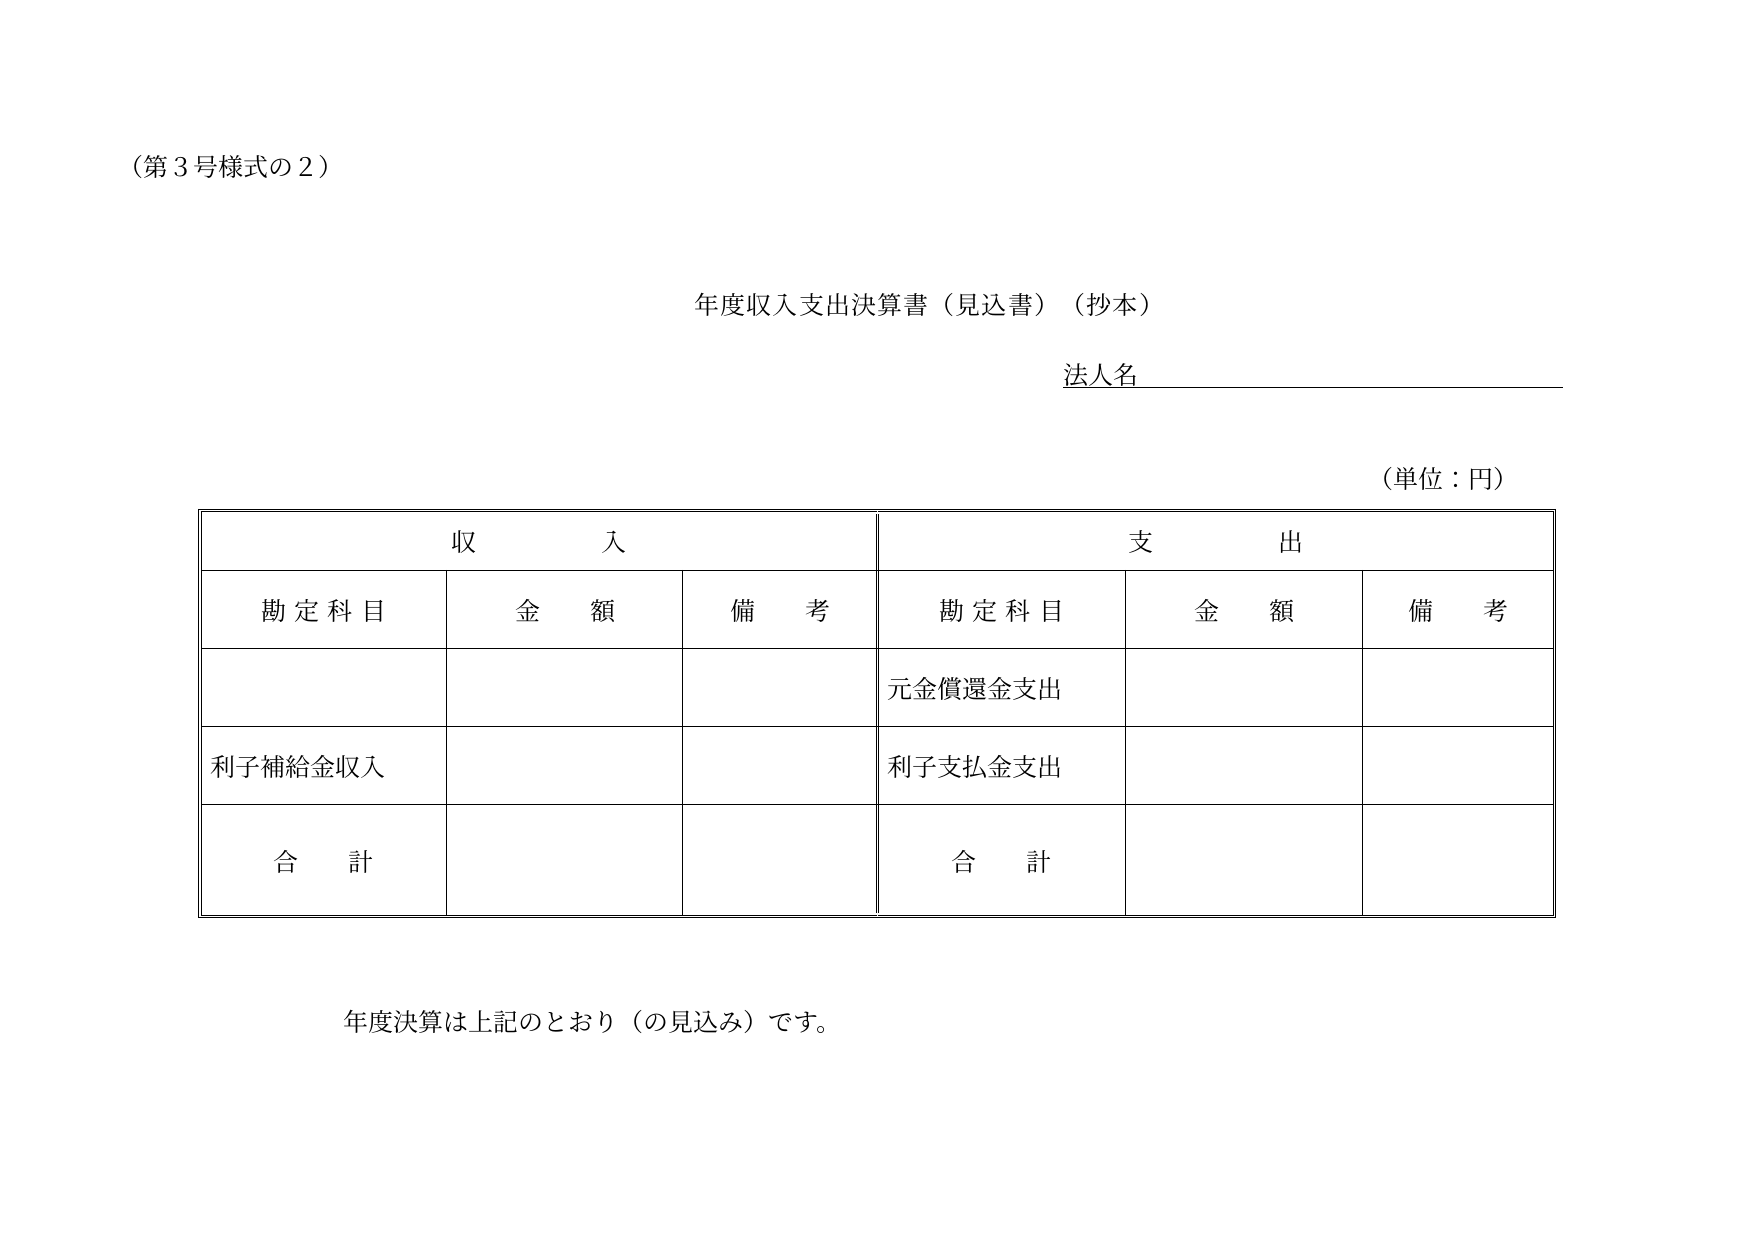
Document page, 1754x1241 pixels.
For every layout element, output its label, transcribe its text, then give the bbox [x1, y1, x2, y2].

table_header 支 出 [877, 512, 1553, 570]
text 年度収入支出決算書（見込書）（抄本） [118, 286, 1636, 322]
table_cell 備 考 [683, 571, 876, 648]
table_cell [202, 649, 446, 726]
table_cell [683, 805, 877, 915]
text 法人名 [118, 356, 1636, 392]
table_cell [1126, 727, 1362, 804]
table_cell 金額 [1126, 571, 1362, 648]
table_cell 金額 [447, 571, 682, 648]
table_cell 備 考 [1363, 571, 1553, 648]
table_cell [1126, 805, 1362, 915]
table_cell 利子補給金収入 [202, 727, 446, 804]
table_cell [1363, 727, 1553, 804]
table_cell 勘定科目 [879, 571, 1125, 648]
table_cell [1363, 805, 1553, 915]
table_cell [447, 649, 682, 726]
table_cell 合 計 [877, 805, 1125, 915]
text （第３号様式の２） [118, 148, 1636, 184]
table_cell 利子支払金支出 [879, 727, 1125, 804]
table_header 収 入 [202, 512, 877, 570]
text 年度決算は上記のとおり（の見込み）です。 [118, 1002, 1636, 1038]
table_cell 合 計 [202, 805, 446, 915]
table_cell 元金償還金支出 [879, 649, 1125, 726]
table_cell [1363, 649, 1553, 726]
table_cell [447, 805, 682, 915]
table_cell 勘定科目 [202, 571, 446, 648]
table_cell [683, 649, 876, 726]
text （単位：円） [118, 460, 1636, 496]
table_cell [447, 727, 682, 804]
table_cell [683, 727, 876, 804]
table_cell [1126, 649, 1362, 726]
